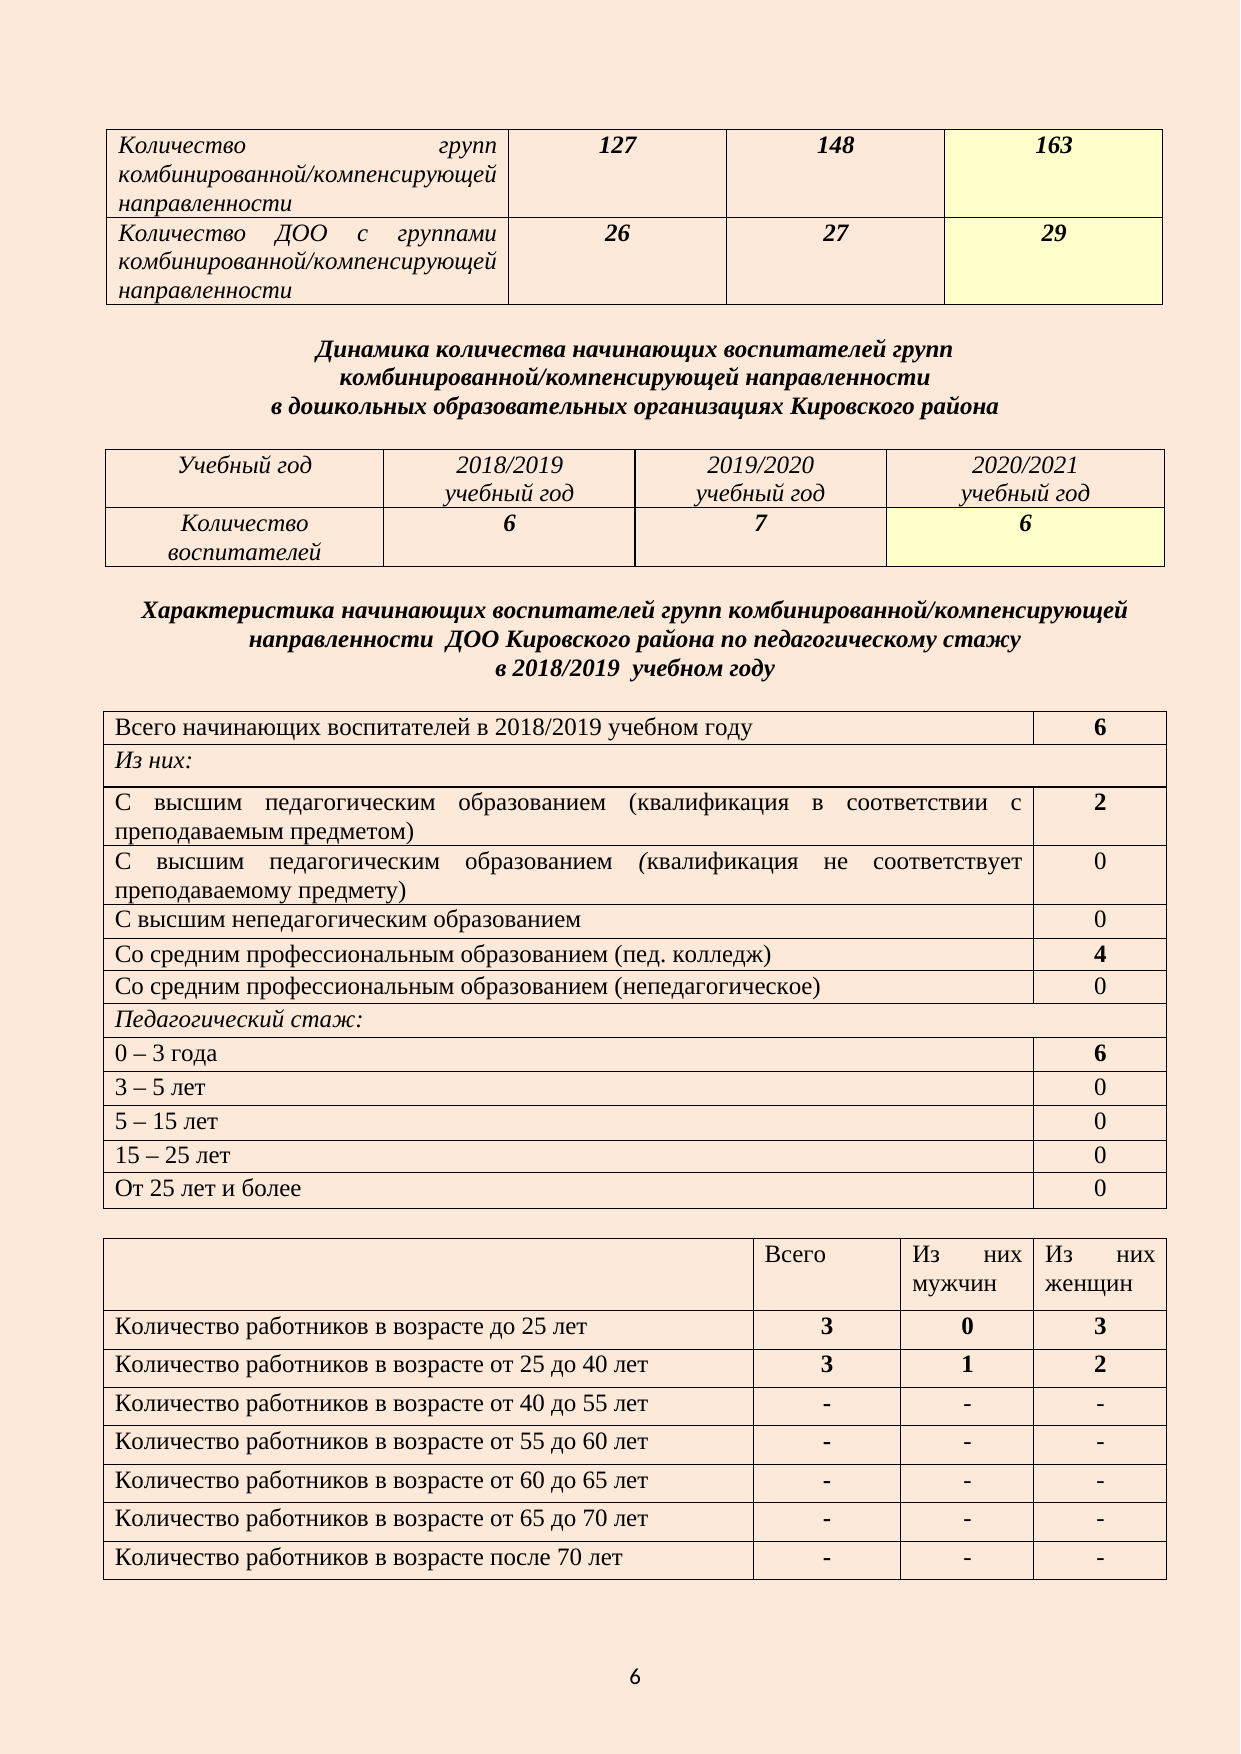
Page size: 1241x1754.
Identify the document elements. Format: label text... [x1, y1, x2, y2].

table_header Учебный год [106, 450, 383, 507]
table_cell Количество работников в возрасте от 60 до 65 лет [104, 1465, 753, 1502]
table_cell 6 [1034, 1038, 1166, 1071]
table_cell - [1034, 1542, 1166, 1579]
table_header Всего начинающих воспитателей в 2018/2019 учебном году [104, 712, 1033, 744]
table_cell - [1034, 1465, 1166, 1502]
table_cell 148 [727, 130, 944, 217]
table_cell Количество работников в возрасте от 65 до 70 лет [104, 1503, 753, 1541]
text в 2018/2019 учебном году [118, 653, 1152, 682]
table_cell 2 [1034, 1350, 1166, 1387]
text в дошкольных образовательных организациях Кировского района [118, 391, 1152, 420]
table_cell Из них: [104, 745, 1166, 786]
table_cell 3 [1034, 1311, 1166, 1348]
table_cell 0 – 3 года [104, 1038, 1033, 1071]
table_cell Количество работников в возрасте после 70 лет [104, 1542, 753, 1579]
table_cell - [1034, 1388, 1166, 1425]
table_header 2019/2020 учебный год [636, 450, 886, 507]
table_cell 3 – 5 лет [104, 1072, 1033, 1105]
table_header Из них женщин [1034, 1239, 1166, 1310]
table_cell 0 [901, 1311, 1033, 1348]
table_cell Количество групп комбинированной/компенсирующей направленности [107, 130, 508, 217]
table_cell 6 [887, 508, 1164, 566]
table_cell Количество воспитателей [106, 508, 383, 566]
table_cell 0 [1034, 1173, 1166, 1208]
table_cell 2 [1034, 788, 1166, 845]
table_cell 163 [945, 130, 1162, 217]
table_cell С высшим педагогическим образованием (квалификация в соответствии с преподаваемым предметом) [104, 788, 1033, 845]
table_cell - [1034, 1426, 1166, 1464]
table_cell Количество ДОО с группами комбинированной/компенсирующей направленности [107, 218, 508, 304]
table_cell - [1034, 1503, 1166, 1541]
table_header Из них мужчин [901, 1239, 1033, 1310]
table_cell 4 [1034, 939, 1166, 970]
table_cell 0 [1034, 905, 1166, 938]
table_cell Количество работников в возрасте до 25 лет [104, 1311, 753, 1348]
table_cell С высшим педагогическим образованием (квалификация не соответствует преподаваемому предмету) [104, 846, 1033, 903]
table_cell Педагогический стаж: [104, 1004, 1166, 1037]
table_header 2020/2021 учебный год [887, 450, 1164, 507]
table_cell 29 [945, 218, 1162, 304]
table_cell 15 – 25 лет [104, 1141, 1033, 1172]
table_cell 3 [754, 1350, 900, 1387]
text Динамика количества начинающих воспитателей групп комбинированной/компенсирующей направленности [118, 334, 1152, 391]
table_cell - [901, 1388, 1033, 1425]
table_cell Количество работников в возрасте от 55 до 60 лет [104, 1426, 753, 1464]
table_cell - [754, 1388, 900, 1425]
table_cell Со средним профессиональным образованием (пед. колледж) [104, 939, 1033, 970]
table_cell 127 [509, 130, 726, 217]
table_cell - [754, 1426, 900, 1464]
table_cell - [901, 1503, 1033, 1541]
table_header 2018/2019 учебный год [384, 450, 634, 507]
table_header Всего [754, 1239, 900, 1310]
table_cell С высшим непедагогическим образованием [104, 905, 1033, 938]
table_cell - [754, 1465, 900, 1502]
table_header [104, 1239, 753, 1310]
table_cell 27 [727, 218, 944, 304]
table_cell Количество работников в возрасте от 40 до 55 лет [104, 1388, 753, 1425]
table_cell 0 [1034, 1106, 1166, 1139]
table_cell 5 – 15 лет [104, 1106, 1033, 1139]
table_cell 0 [1034, 971, 1166, 1003]
table_cell 1 [901, 1350, 1033, 1387]
table_cell 0 [1034, 846, 1166, 903]
table_cell - [901, 1465, 1033, 1502]
table_cell Со средним профессиональным образованием (непедагогическое) [104, 971, 1033, 1003]
table_cell 26 [509, 218, 726, 304]
table_cell 0 [1034, 1072, 1166, 1105]
table_cell 3 [754, 1311, 900, 1348]
table_cell 6 [384, 508, 634, 566]
table_cell 7 [636, 508, 886, 566]
table_cell - [901, 1426, 1033, 1464]
table_cell Количество работников в возрасте от 25 до 40 лет [104, 1350, 753, 1387]
table_cell 0 [1034, 1141, 1166, 1172]
table_cell - [754, 1542, 900, 1579]
text Характеристика начинающих воспитателей групп комбинированной/компенсирующей направленности ДОО Кировского района по педагогическому стажу [118, 596, 1152, 653]
table_cell От 25 лет и более [104, 1173, 1033, 1208]
table_header 6 [1034, 712, 1166, 744]
table_cell - [754, 1503, 900, 1541]
table_cell - [901, 1542, 1033, 1579]
